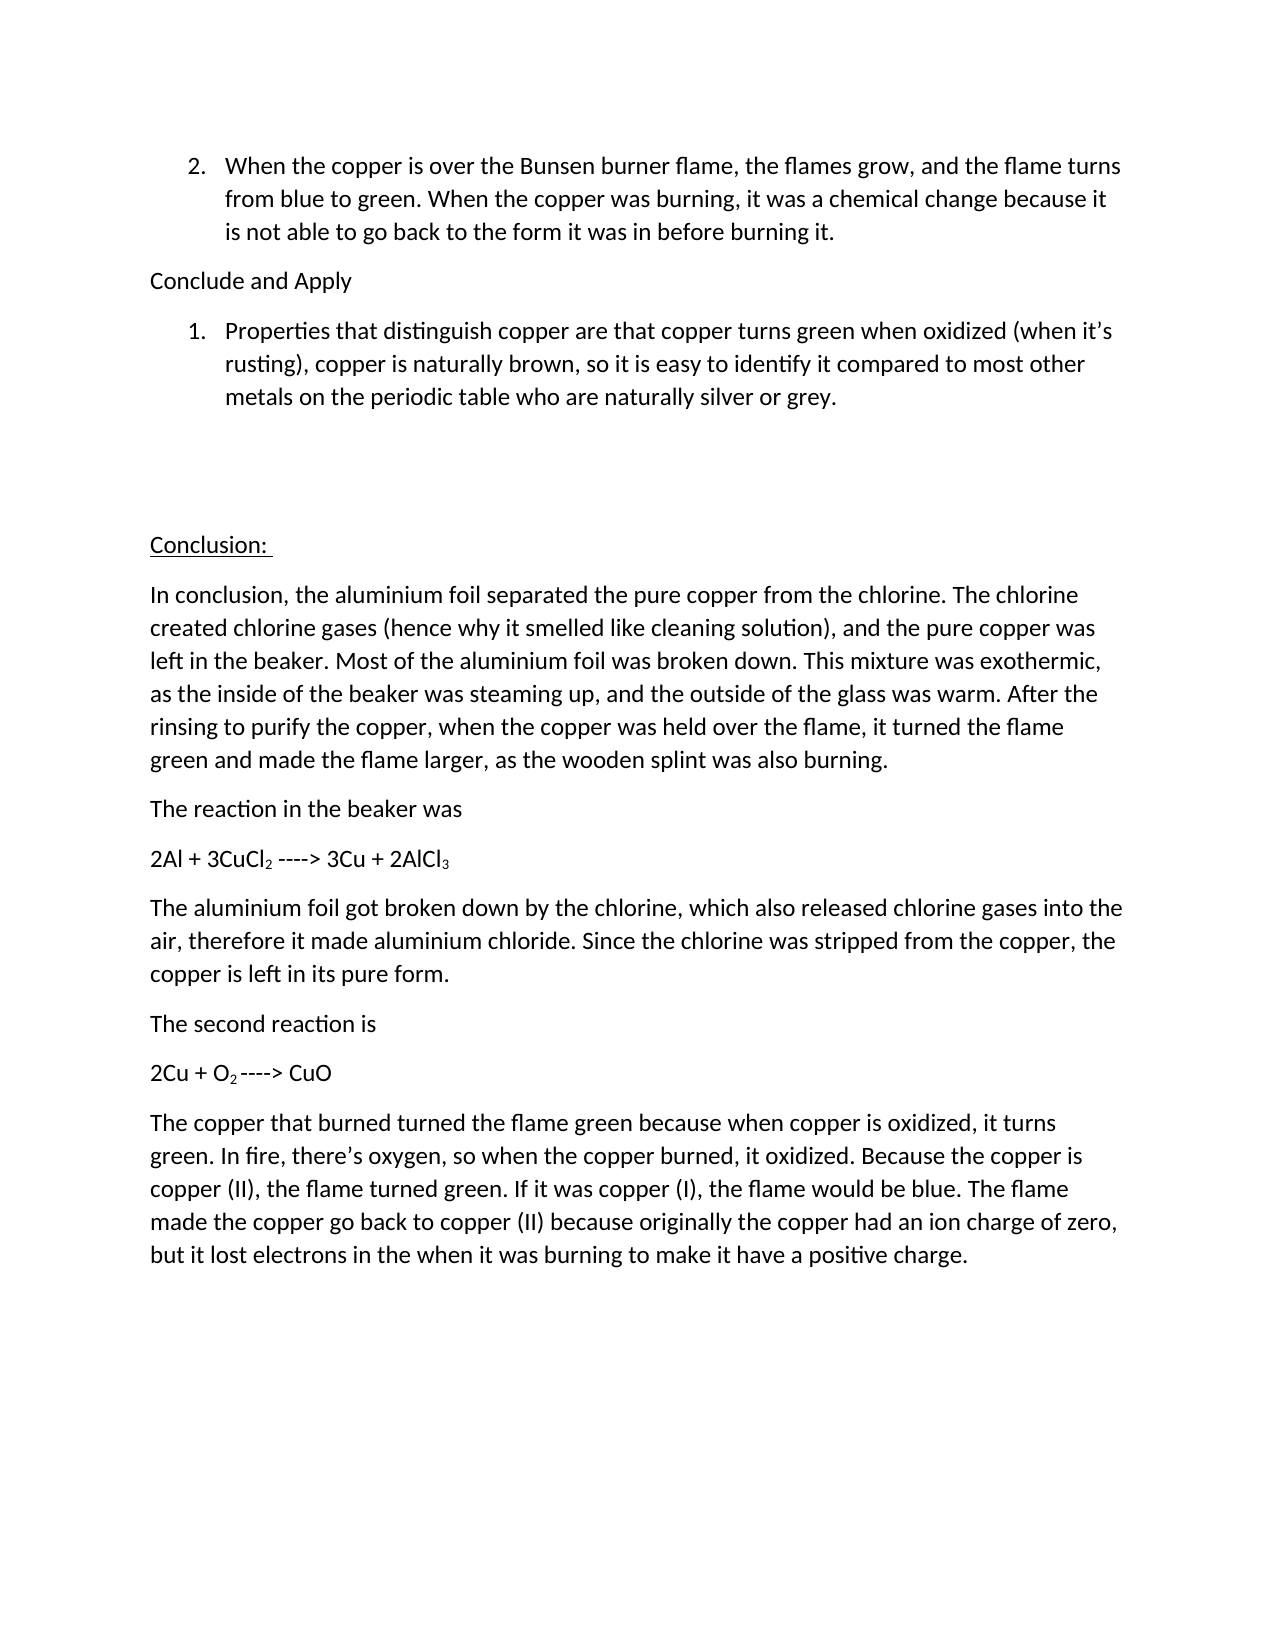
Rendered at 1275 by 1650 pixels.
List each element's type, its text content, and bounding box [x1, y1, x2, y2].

text In conclusion, the aluminium foil separated the pure copper from the chlorine. The chlorine created chlorine gases (hence why it smelled like cleaning solution), and the pure copper was left in the beaker. Most of the aluminium foil was broken down. This mixture was exothermic, as the inside of the beaker was steaming up, and the outside of the glass was warm. After the rinsing to purify the copper, when the copper was held over the flame, it turned the flame green and made the flame larger, as the wooden splint was also burning. [150, 579, 1125, 774]
text The reaction in the beaker was [150, 793, 1125, 824]
text The aluminium foil got broken down by the chlorine, which also released chlorine gases into the air, therefore it made aluminium chloride. Since the chlorine was stripped from the copper, the copper is left in its pure form. [150, 892, 1125, 989]
text The second reaction is [150, 1008, 1125, 1038]
text 2Al + 3CuCl2 ----> 3Cu + 2AlCl3 [150, 843, 1125, 873]
text The copper that burned turned the flame green because when copper is oxidized, it turns green. In fire, there’s oxygen, so when the copper burned, it oxidized. Because the copper is copper (II), the flame turned green. If it was copper (I), the flame would be blue. The flame made the copper go back to copper (II) because originally the copper had an ion charge of zero, but it lost electrons in the when it was burning to make it have a positive charge. [150, 1107, 1125, 1269]
text Conclusion: [150, 529, 1125, 560]
text Conclude and Apply [150, 265, 1125, 296]
list When the copper is over the Bunsen burner flame, the flames grow, and the flame turns from blue to green. When the copper was burning, it was a chemical change because it is not able to go back to the form it was in before burning it. [187, 150, 1125, 246]
list Properties that distinguish copper are that copper turns green when oxidized (when it’s rusting), copper is naturally brown, so it is easy to identify it compared to most other metals on the periodic table who are naturally silver or grey. [187, 315, 1125, 411]
text 2Cu + O2 ----> CuO [150, 1057, 1125, 1088]
